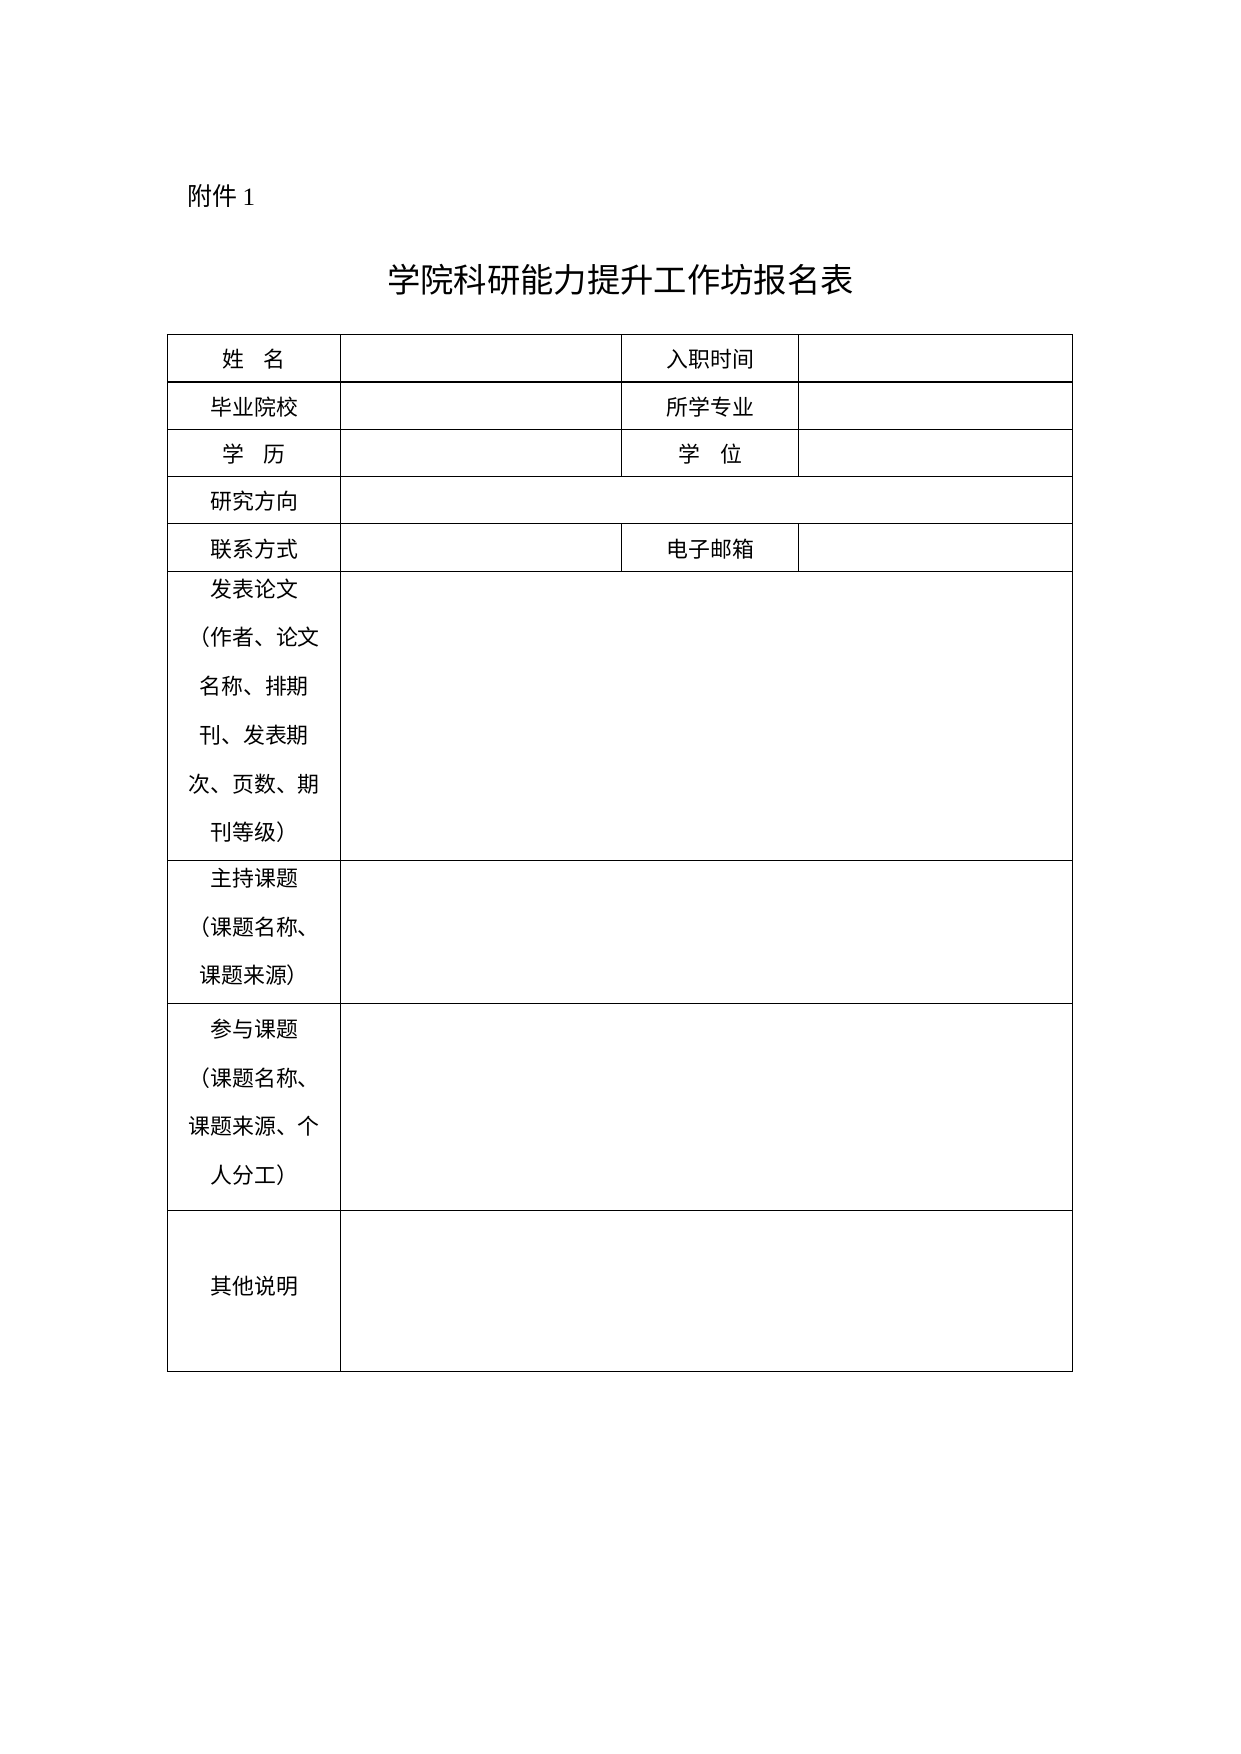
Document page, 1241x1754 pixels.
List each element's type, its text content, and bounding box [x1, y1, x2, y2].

table_cell 学 历 [168, 430, 340, 476]
table_cell [341, 1004, 1072, 1210]
table_cell [799, 383, 1072, 429]
table_cell [799, 430, 1072, 476]
table_cell [341, 524, 621, 571]
table_cell [341, 383, 621, 429]
text 学院科研能力提升工作坊报名表 [187, 245, 1053, 310]
table_cell [341, 430, 621, 476]
table_cell 发表论文 （作者、论文名称、排期刊、发表期次、页数、期刊等级） [168, 572, 340, 860]
table_cell 其他说明 [168, 1211, 340, 1371]
text 附件1 [187, 162, 1053, 227]
table_cell [341, 572, 1072, 860]
table_cell 研究方向 [168, 477, 340, 523]
table_cell [341, 1211, 1072, 1371]
table_cell [799, 524, 1072, 571]
table_header 入职时间 [622, 335, 798, 381]
table_cell 参与课题 （课题名称、课题来源、个人分工） [168, 1004, 340, 1210]
table_cell 主持课题 （课题名称、课题来源） [168, 861, 340, 1003]
table_cell 电子邮箱 [622, 524, 798, 571]
table_cell [341, 861, 1072, 1003]
table_cell 学 位 [622, 430, 798, 476]
table_cell 毕业院校 [168, 383, 340, 429]
table_header [799, 335, 1072, 381]
table_header 姓 名 [168, 335, 340, 381]
table_header [341, 335, 621, 381]
table_cell 所学专业 [622, 383, 798, 429]
table_cell [341, 477, 1072, 523]
table_cell 联系方式 [168, 524, 340, 571]
